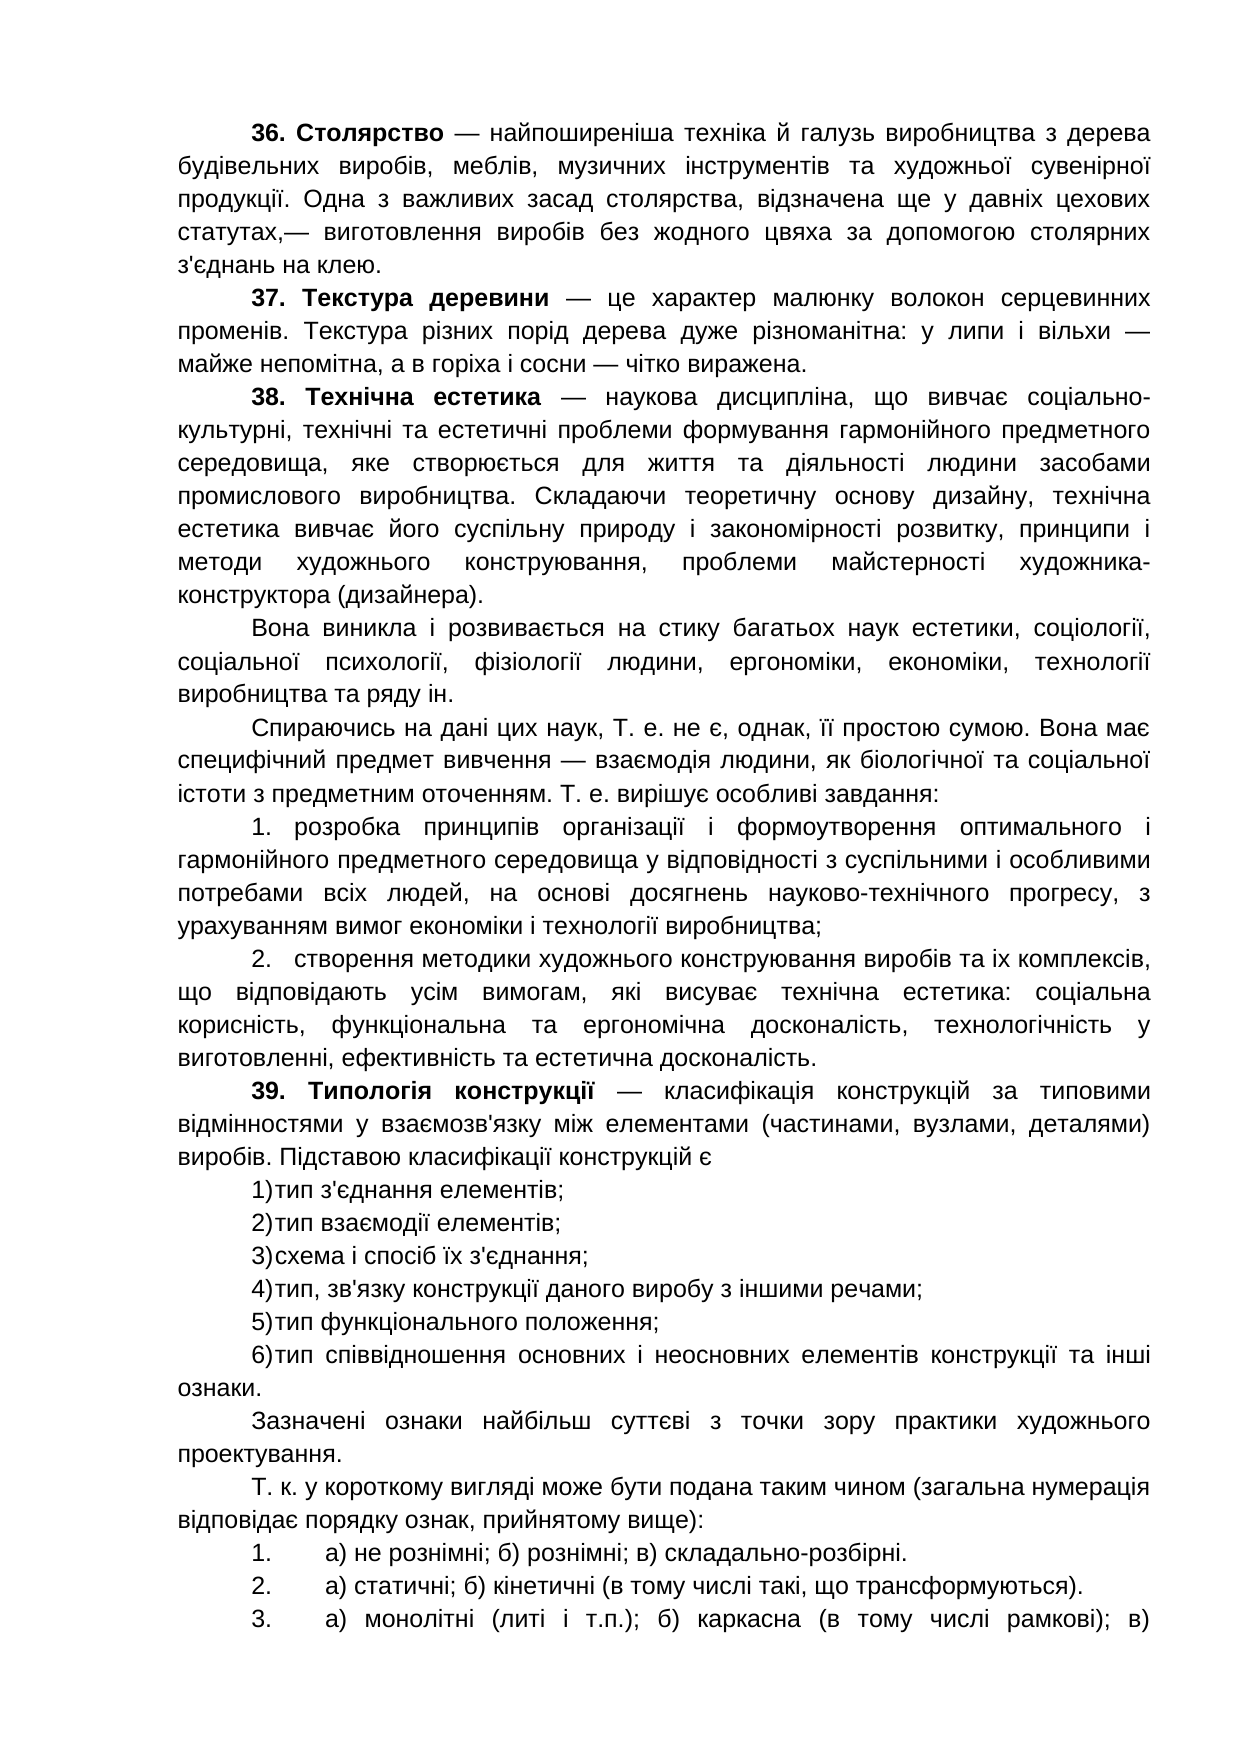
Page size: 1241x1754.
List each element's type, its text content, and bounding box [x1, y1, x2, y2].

text 37. Текстура деревини — це характер малюнку волокон серцевинних променів. Текстура різних порід дерева дуже різноманітна: у липи і вільхи — майже непомітна, а в горіха і сосни — чітко виражена. [177, 283, 1152, 378]
list тип з'єднання елементів; [177, 1175, 1152, 1203]
text 36. Столярство — найпоширеніша техніка й галузь виробництва з дерева будівельних виробів, меблів, музичних інструментів та художньої сувенірної продукції. Одна з важливих засад столярства, відзначена ще у давніх цехових статутах,— виготовлення виробів без жодного цвяха за допомогою столярних з'єднань на клею. [177, 118, 1152, 279]
list розробка принципів організації і формоутворення оптимального і гармонійного предметного середовища у відповідності з суспільними і особливими потребами всіх людей, на основі досягнень науково-технічного прогресу, з урахуванням вимог економіки і технології виробництва; [177, 812, 1152, 939]
text Спираючись на дані цих наук, Т. е. не є, однак, її простою сумою. Вона має специфічний предмет вивчення — взаємодія людини, як біологічної та соціальної істоти з предметним оточенням. Т. е. вирішує особливі завдання: [177, 712, 1152, 807]
list створення методики художнього конструювання виробів та іх комплексів, що відповідають усім вимогам, які висуває технічна естетика: соціальна корисність, функціональна та ергономічна досконалість, технологічність у виготовленні, ефективність та естетична досконалість. [177, 944, 1152, 1071]
text 38. Технічна естетика — наукова дисципліна, що вивчає соціально-культурні, технічні та естетичні проблеми формування гармонійного предметного середовища, яке створюється для життя та діяльності людини засобами промислового виробництва. Складаючи теоретичну основу дизайну, технічна естетика вивчає його суспільну природу і закономірності розвитку, принципи і методи художнього конструювання, проблеми майстерності художника-конструктора (дизайнера). [177, 382, 1152, 609]
text Зазначені ознаки найбільш суттєві з точки зору практики художнього проектування. [177, 1406, 1152, 1468]
list тип функціонального положення; [177, 1307, 1152, 1336]
text 39. Типологія конструкції — класифікація конструкцій за типовими відмінностями у взаємозв'язку між елементами (частинами, вузлами, деталями) виробів. Підставою класифікації конструкцій є [177, 1076, 1152, 1171]
list а) статичні; б) кінетичні (в тому числі такі, що трансформуються). [177, 1571, 1152, 1600]
list схема і спосіб їх з'єднання; [177, 1241, 1152, 1269]
text Вона виникла і розвивається на стику багатьох наук естетики, соціології, соціальної психології, фізіології людини, ергономіки, економіки, технології виробництва та ряду ін. [177, 613, 1152, 708]
list а) не рознімні; б) рознімні; в) складально-розбірні. [177, 1538, 1152, 1567]
list тип співвідношення основних і неосновних елементів конструкції та інші ознаки. [177, 1340, 1152, 1402]
list тип, зв'язку конструкції даного виробу з іншими речами; [177, 1274, 1152, 1303]
text Т. к. у короткому вигляді може бути подана таким чином (загальна нумерація відповідає порядку ознак, прийнятому вище): [177, 1472, 1152, 1534]
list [177, 1604, 1152, 1633]
list тип взаємодії елементів; [177, 1208, 1152, 1237]
